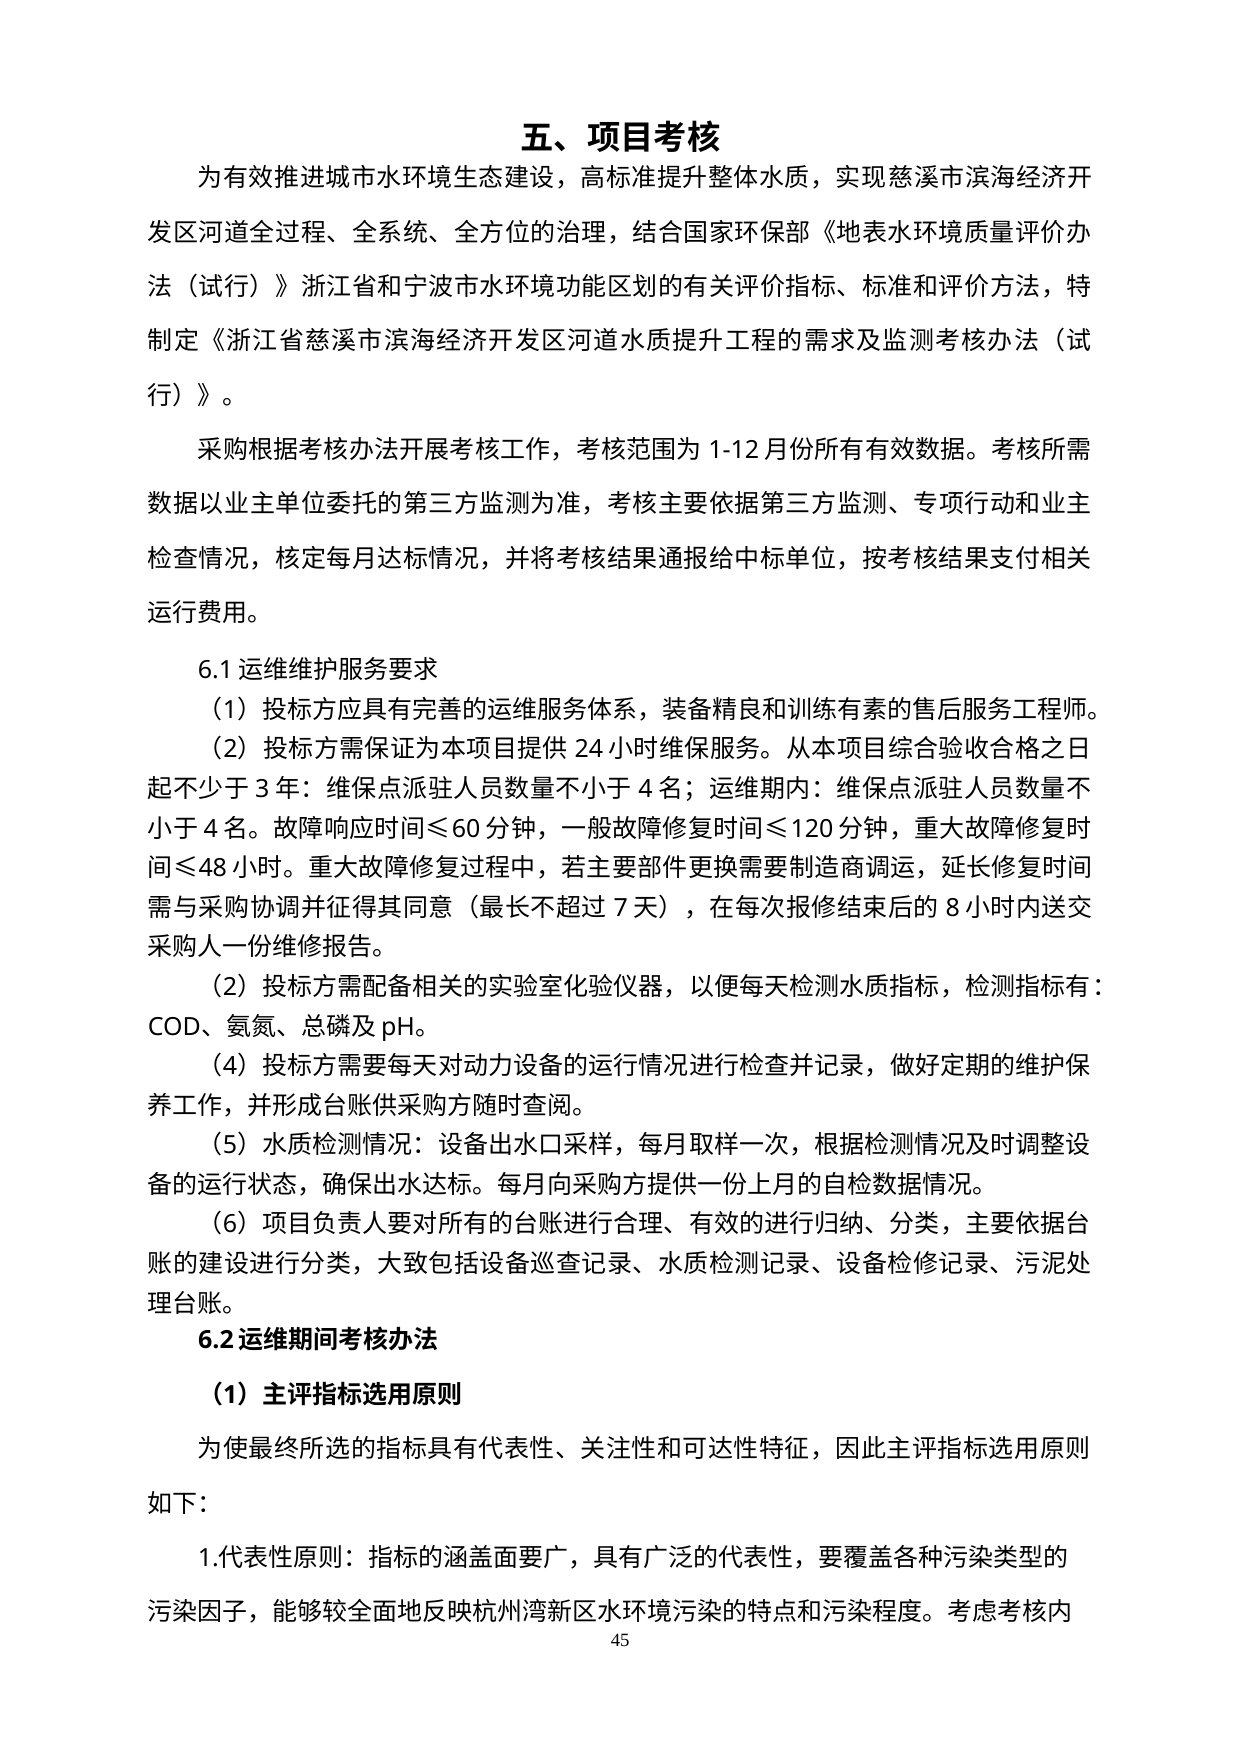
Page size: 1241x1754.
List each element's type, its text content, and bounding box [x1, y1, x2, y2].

text （2）投标方需保证为本项目提供24小时维保服务。从本项目综合验收合格之日起不少于3年：维保点派驻人员数量不小于4名；运维期内：维保点派驻人员数量不小于4名。故障响应时间≤60分钟，一般故障修复时间≤120分钟，重大故障修复时间≤48小时。重大故障修复过程中，若主要部件更换需要制造商调运，延长修复时间需与采购协调并征得其同意（最长不超过7天），在每次报修结束后的8小时内送交采购人一份维修报告。 [148, 726, 1093, 964]
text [148, 1537, 1093, 1628]
text （6）项目负责人要对所有的台账进行合理、有效的进行归纳、分类，主要依据台账的建设进行分类，大致包括设备巡查记录、水质检测记录、设备检修记录、污泥处理台账。 [148, 1201, 1093, 1320]
text 6.1运维维护服务要求 [148, 647, 1093, 687]
text （2）投标方需配备相关的实验室化验仪器，以便每天检测水质指标，检测指标有：COD、氨氮、总磷及pH。 [148, 964, 1093, 1043]
text （1）投标方应具有完善的运维服务体系，装备精良和训练有素的售后服务工程师。 [148, 687, 1093, 726]
subtitle 五、项目考核 [148, 118, 1093, 158]
text （4）投标方需要每天对动力设备的运行情况进行检查并记录，做好定期的维护保养工作，并形成台账供采购方随时查阅。 [148, 1043, 1093, 1122]
text 为有效推进城市水环境生态建设，高标准提升整体水质，实现慈溪市滨海经济开发区河道全过程、全系统、全方位的治理，结合国家环保部《地表水环境质量评价办法（试行）》浙江省和宁波市水环境功能区划的有关评价指标、标准和评价方法，特制定《浙江省慈溪市滨海经济开发区河道水质提升工程的需求及监测考核办法（试行）》。 [148, 158, 1093, 411]
text 为使最终所选的指标具有代表性、关注性和可达性特征，因此主评指标选用原则如下： [148, 1429, 1093, 1519]
text 6.2运维期间考核办法 [148, 1320, 1093, 1356]
text （5）水质检测情况：设备出水口采样，每月取样一次，根据检测情况及时调整设备的运行状态，确保出水达标。每月向采购方提供一份上月的自检数据情况。 [148, 1122, 1093, 1201]
text （1）主评指标选用原则 [148, 1374, 1093, 1411]
text 采购根据考核办法开展考核工作，考核范围为1-12月份所有有效数据。考核所需数据以业主单位委托的第三方监测为准，考核主要依据第三方监测、专项行动和业主检查情况，核定每月达标情况，并将考核结果通报给中标单位，按考核结果支付相关运行费用。 [148, 429, 1093, 629]
